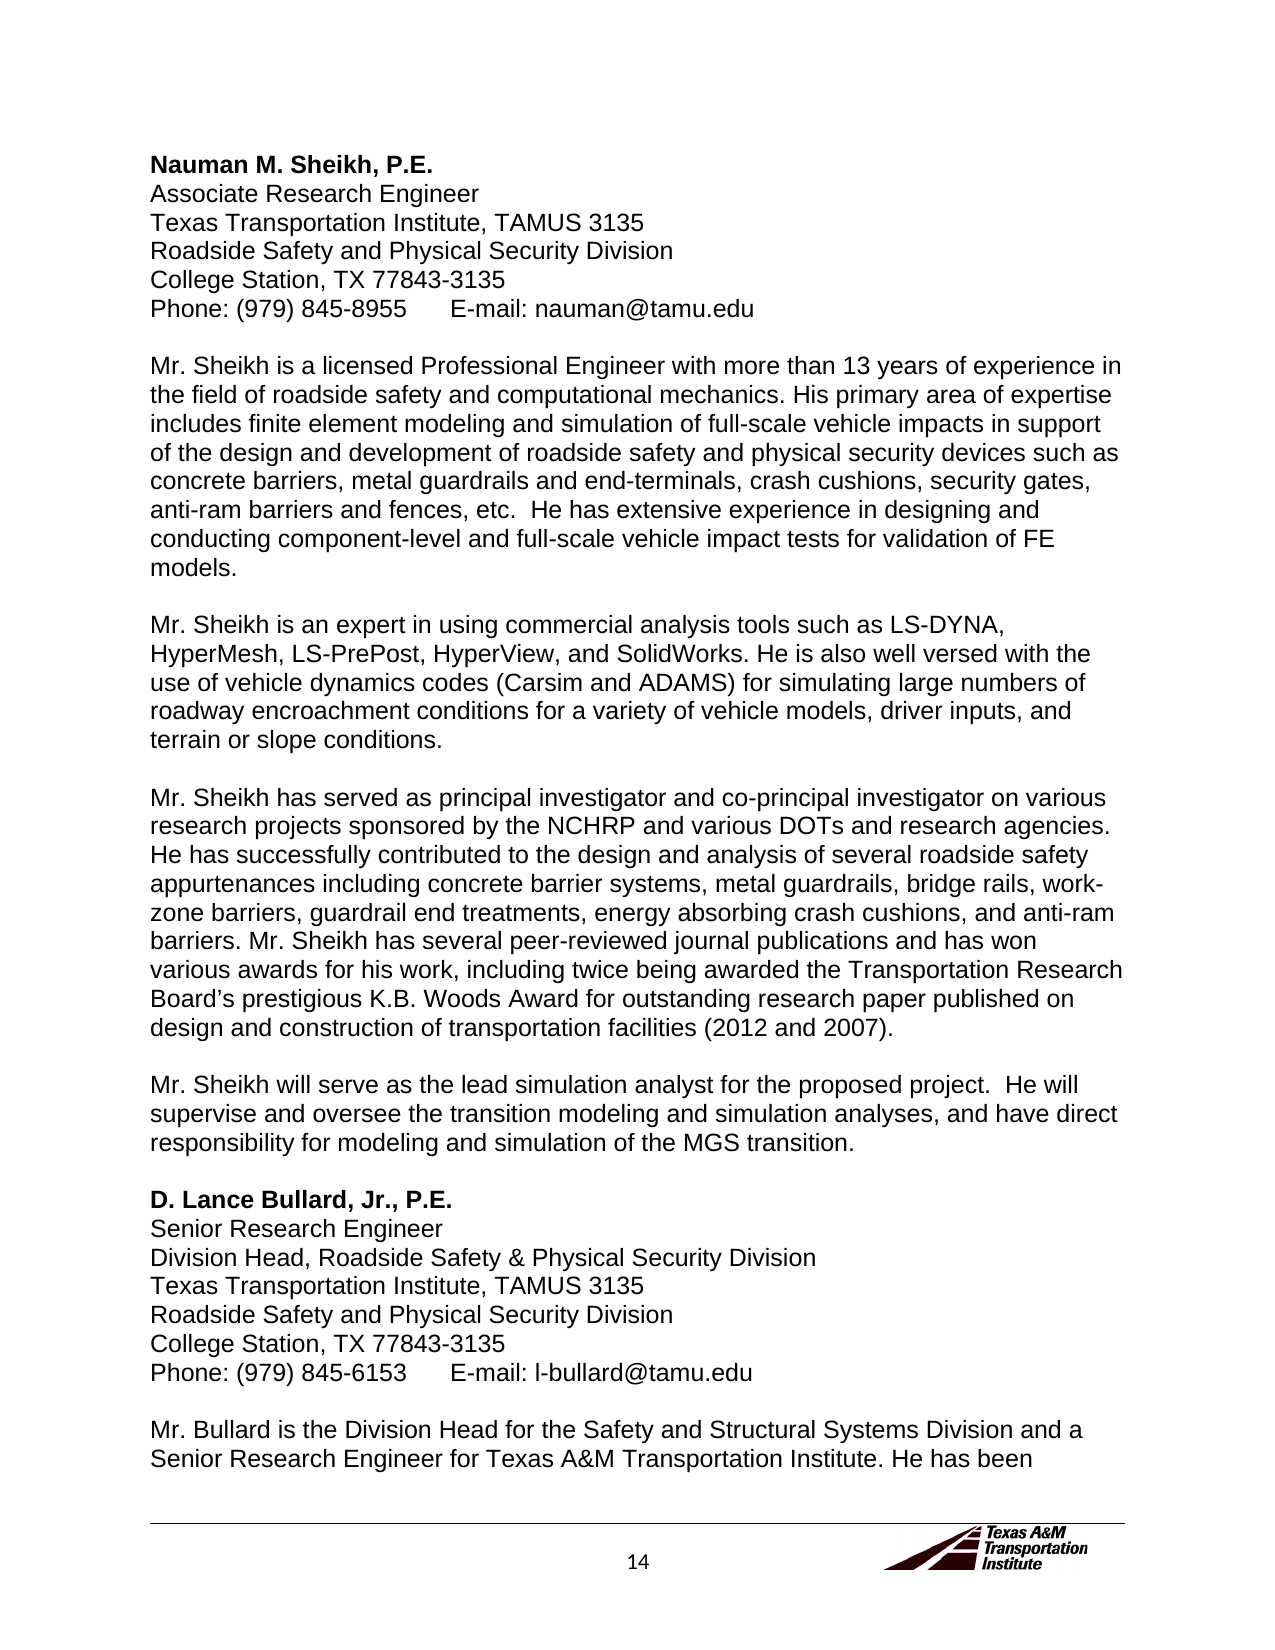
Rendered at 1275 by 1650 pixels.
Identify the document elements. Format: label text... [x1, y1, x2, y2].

text Mr. Sheikh is an expert in using commercial analysis tools such as LS-DYNA, HyperMesh, LS-PrePost, HyperView, and SolidWorks. He is also well versed with the use of vehicle dynamics codes (Carsim and ADAMS) for simulating large numbers of roadway encroachment conditions for a variety of vehicle models, driver inputs, and terrain or slope conditions. [150, 610, 1125, 754]
text Phone: (979) 845-8955 E-mail: nauman@tamu.edu [150, 294, 1125, 322]
text Mr. Sheikh will serve as the lead simulation analyst for the proposed project. He will supervise and oversee the transition modeling and simulation analyses, and have direct responsibility for modeling and simulation of the MGS transition. [150, 1070, 1125, 1156]
text D. Lance Bullard, Jr., P.E. [150, 1185, 1125, 1214]
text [150, 1415, 1125, 1472]
text Texas Transportation Institute, TAMUS 3135 [150, 207, 1125, 236]
text Texas Transportation Institute, TAMUS 3135 [150, 1271, 1125, 1300]
picture [883, 1525, 1088, 1570]
text Roadside Safety and Physical Security Division [150, 236, 1125, 265]
text Mr. Sheikh is a licensed Professional Engineer with more than 13 years of experience in the field of roadside safety and computational mechanics. His primary area of expertise includes finite element modeling and simulation of full-scale vehicle impacts in support of the design and development of roadside safety and physical security devices such as concrete barriers, metal guardrails and end-terminals, crash cushions, security gates, anti-ram barriers and fences, etc. He has extensive experience in designing and conducting component-level and full-scale vehicle impact tests for validation of FE models. [150, 351, 1125, 581]
text Nauman M. Sheikh, P.E. [150, 150, 1125, 179]
text Mr. Sheikh has served as principal investigator and co-principal investigator on various research projects sponsored by the NCHRP and various DOTs and research agencies. He has successfully contributed to the design and analysis of several roadside safety appurtenances including concrete barrier systems, metal guardrails, bridge rails, work-zone barriers, guardrail end treatments, energy absorbing crash cushions, and anti-ram barriers. Mr. Sheikh has several peer-reviewed journal publications and has won various awards for his work, including twice being awarded the Transportation Research Board’s prestigious K.B. Woods Award for outstanding research paper published on design and construction of transportation facilities (2012 and 2007). [150, 782, 1125, 1041]
text Division Head, Roadside Safety & Physical Security Division [150, 1242, 1125, 1271]
text Senior Research Engineer [150, 1214, 1125, 1242]
text College Station, TX 77843-3135 [150, 265, 1125, 294]
text Roadside Safety and Physical Security Division [150, 1300, 1125, 1329]
text Phone: (979) 845-6153 E-mail: l-bullard@tamu.edu [150, 1357, 1125, 1386]
text College Station, TX 77843-3135 [150, 1329, 1125, 1357]
text Associate Research Engineer [150, 179, 1125, 207]
